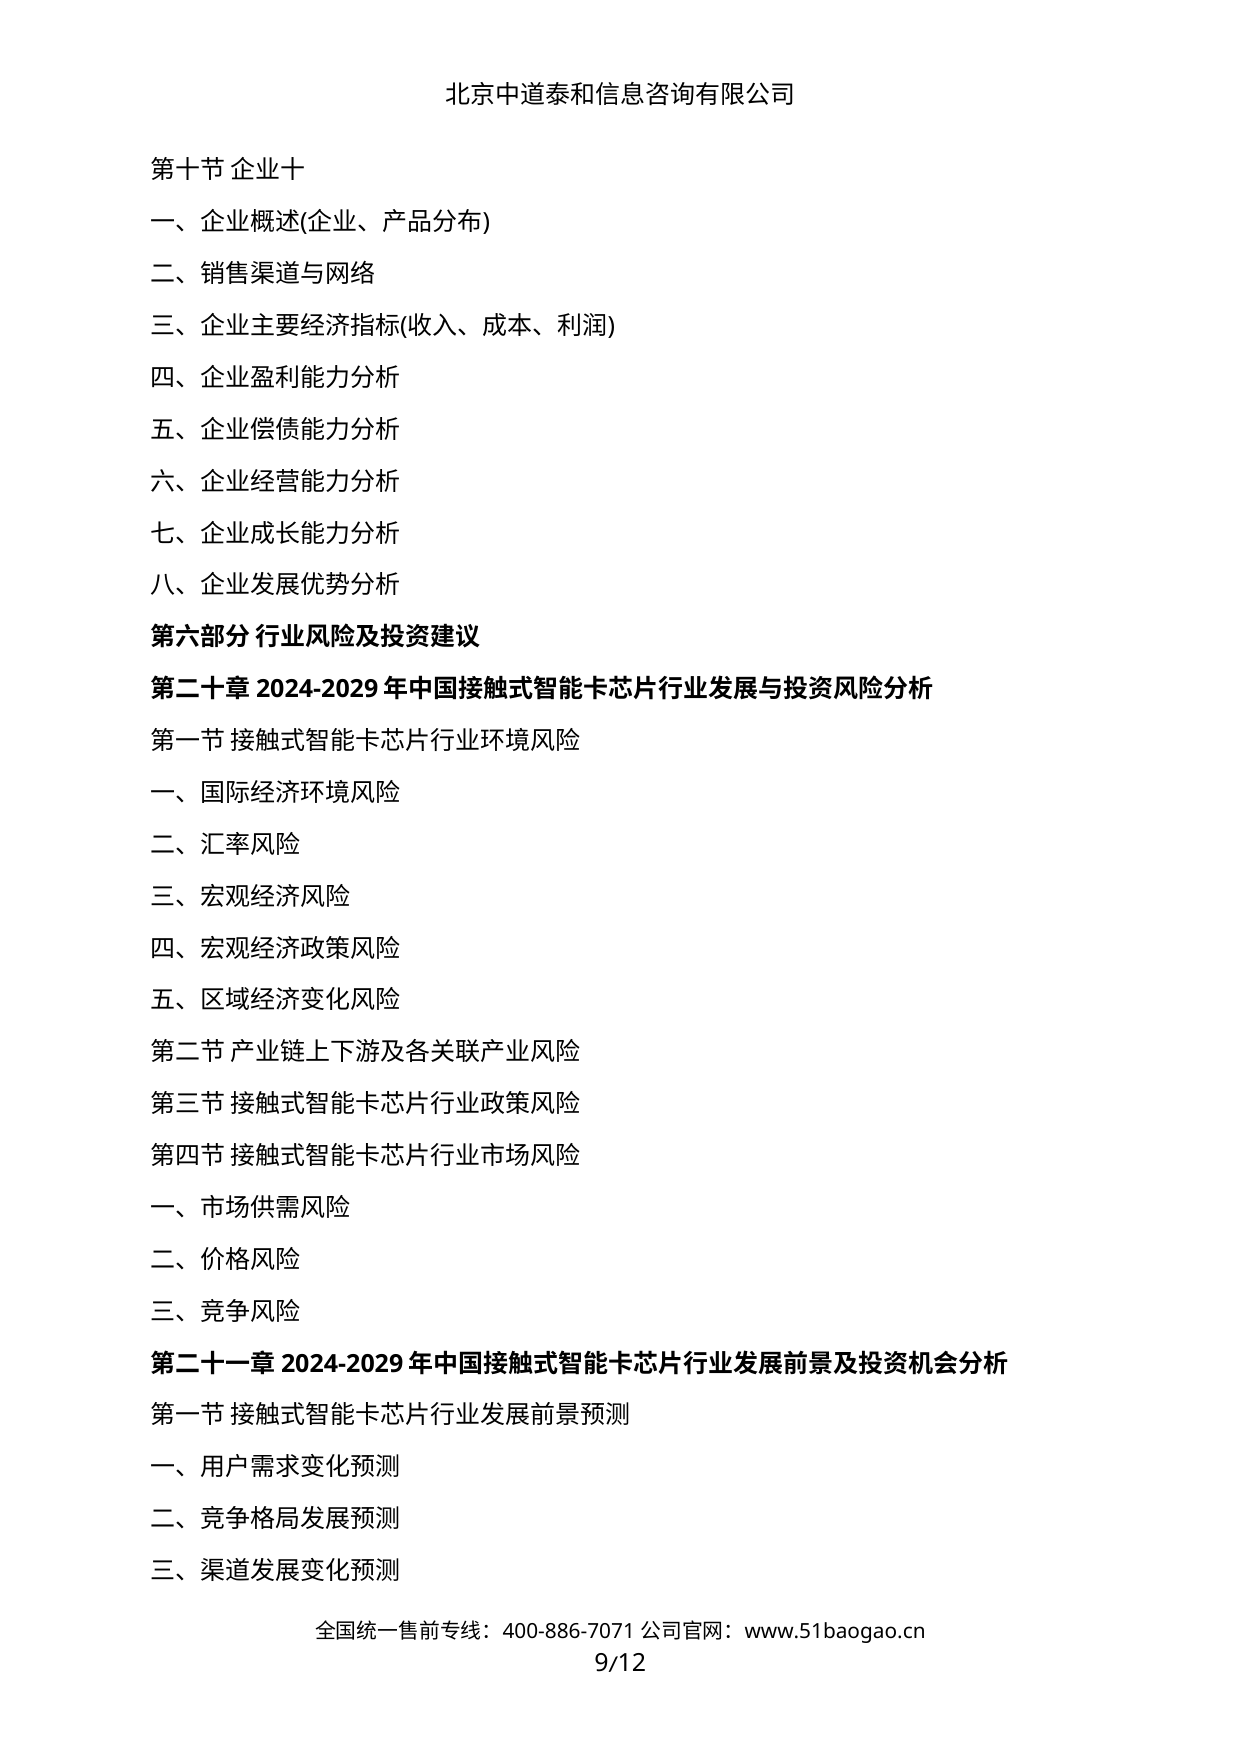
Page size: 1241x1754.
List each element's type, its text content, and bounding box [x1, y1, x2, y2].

text 第三节 接触式智能卡芯片行业政策风险 [150, 1084, 1090, 1120]
text 三、宏观经济风险 [150, 876, 1090, 912]
text 三、竞争风险 [150, 1291, 1090, 1327]
text 一、国际经济环境风险 [150, 772, 1090, 809]
text 三、渠道发展变化预测 [150, 1551, 1090, 1587]
text 第二十章 2024-2029年中国接触式智能卡芯片行业发展与投资风险分析 [150, 669, 1090, 705]
text 第一节 接触式智能卡芯片行业发展前景预测 [150, 1395, 1090, 1431]
text 二、价格风险 [150, 1239, 1090, 1276]
text 第二十一章 2024-2029年中国接触式智能卡芯片行业发展前景及投资机会分析 [150, 1343, 1090, 1379]
text 五、区域经济变化风险 [150, 980, 1090, 1016]
text 第十节 企业十 [150, 150, 1090, 186]
text 第二节 产业链上下游及各关联产业风险 [150, 1032, 1090, 1068]
text 三、企业主要经济指标(收入、成本、利润) [150, 306, 1090, 342]
text 二、汇率风险 [150, 824, 1090, 861]
text 二、销售渠道与网络 [150, 254, 1090, 290]
text 四、企业盈利能力分析 [150, 357, 1090, 394]
text 七、企业成长能力分析 [150, 513, 1090, 549]
text 八、企业发展优势分析 [150, 565, 1090, 601]
text 第一节 接触式智能卡芯片行业环境风险 [150, 721, 1090, 757]
text 六、企业经营能力分析 [150, 461, 1090, 497]
text 一、用户需求变化预测 [150, 1447, 1090, 1483]
text 一、企业概述(企业、产品分布) [150, 202, 1090, 238]
text 五、企业偿债能力分析 [150, 409, 1090, 446]
text 第四节 接触式智能卡芯片行业市场风险 [150, 1136, 1090, 1172]
text 一、市场供需风险 [150, 1187, 1090, 1224]
text 第六部分 行业风险及投资建议 [150, 617, 1090, 653]
text 二、竞争格局发展预测 [150, 1499, 1090, 1535]
text 四、宏观经济政策风险 [150, 928, 1090, 964]
